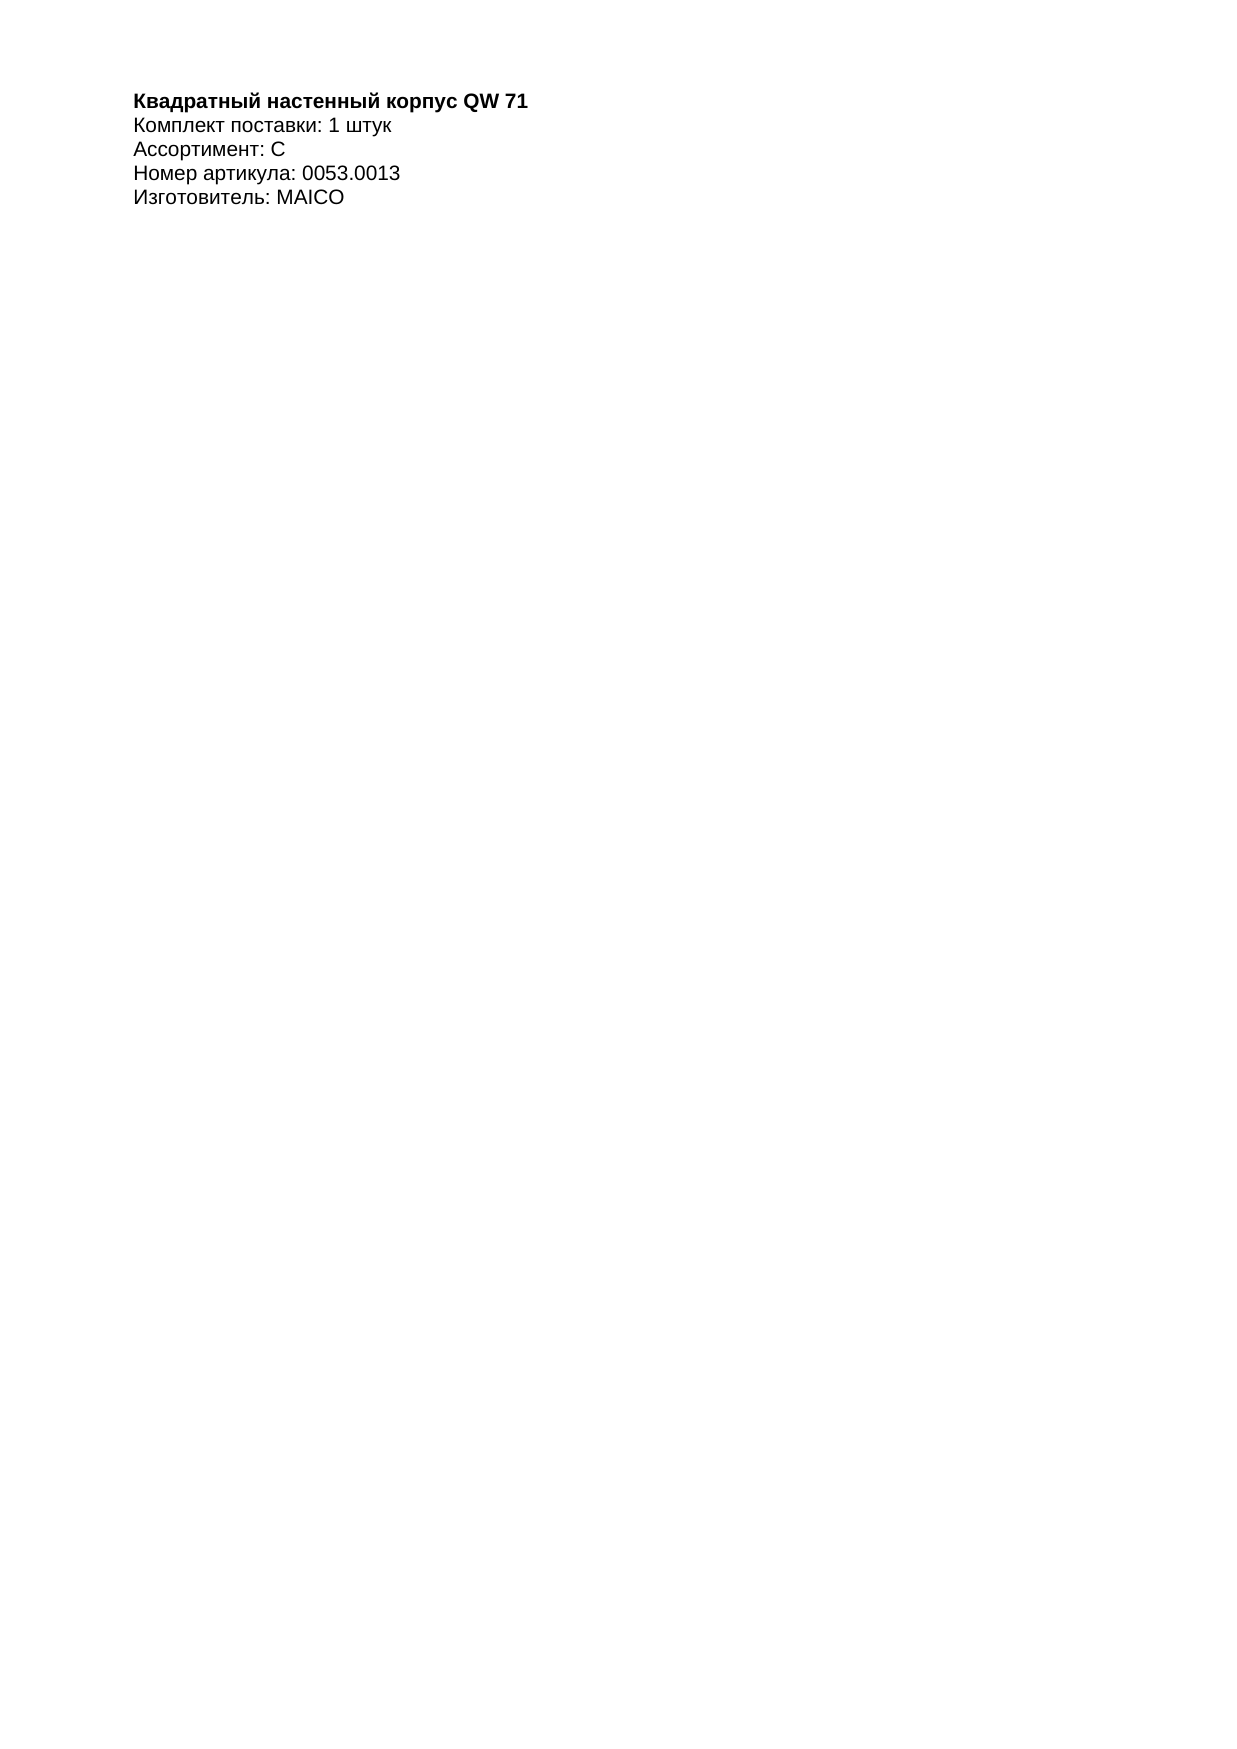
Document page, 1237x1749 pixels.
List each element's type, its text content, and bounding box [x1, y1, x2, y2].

text Квадратный настенный корпус QW 71Комплект поставки: 1 штукАссортимент: C Номер артикула: 0053.0013Изготовитель: MAICO [133, 89, 1148, 208]
